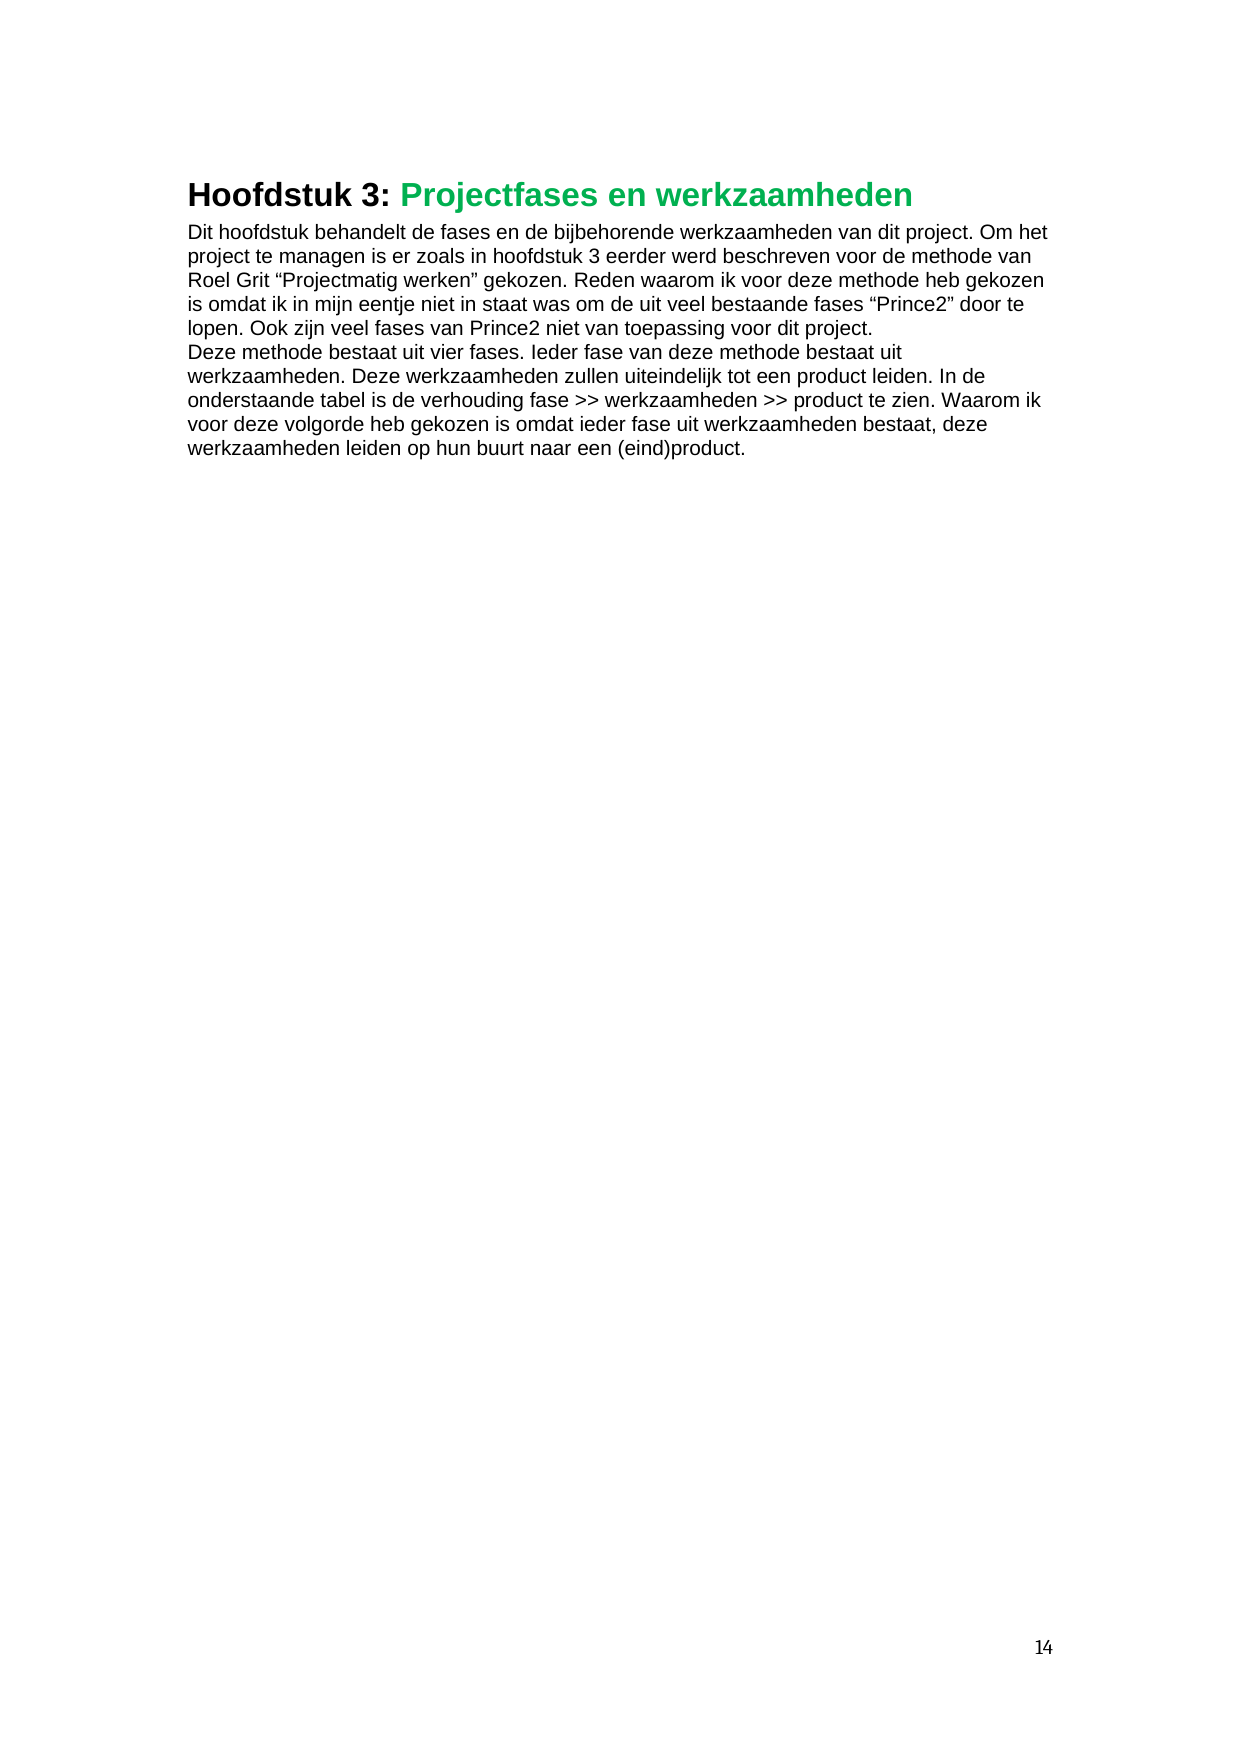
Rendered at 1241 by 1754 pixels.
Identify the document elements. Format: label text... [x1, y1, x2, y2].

subtitle Hoofdstuk 3: Projectfases en werkzaamheden [187, 175, 1053, 213]
text Deze methode bestaat uit vier fases. Ieder fase van deze methode bestaat uit werkzaamheden. Deze werkzaamheden zullen uiteindelijk tot een product leiden. In de onderstaande tabel is de verhouding fase >> werkzaamheden >> product te zien. Waarom ik voor deze volgorde heb gekozen is omdat ieder fase uit werkzaamheden bestaat, deze werkzaamheden leiden op hun buurt naar een (eind)product. [187, 339, 1053, 459]
text Dit hoofdstuk behandelt de fases en de bijbehorende werkzaamheden van dit project. Om het project te managen is er zoals in hoofdstuk 3 eerder werd beschreven voor de methode van Roel Grit “Projectmatig werken” gekozen. Reden waarom ik voor deze methode heb gekozen is omdat ik in mijn eentje niet in staat was om de uit veel bestaande fases “Prince2” door te lopen. Ook zijn veel fases van Prince2 niet van toepassing voor dit project. [187, 220, 1053, 339]
